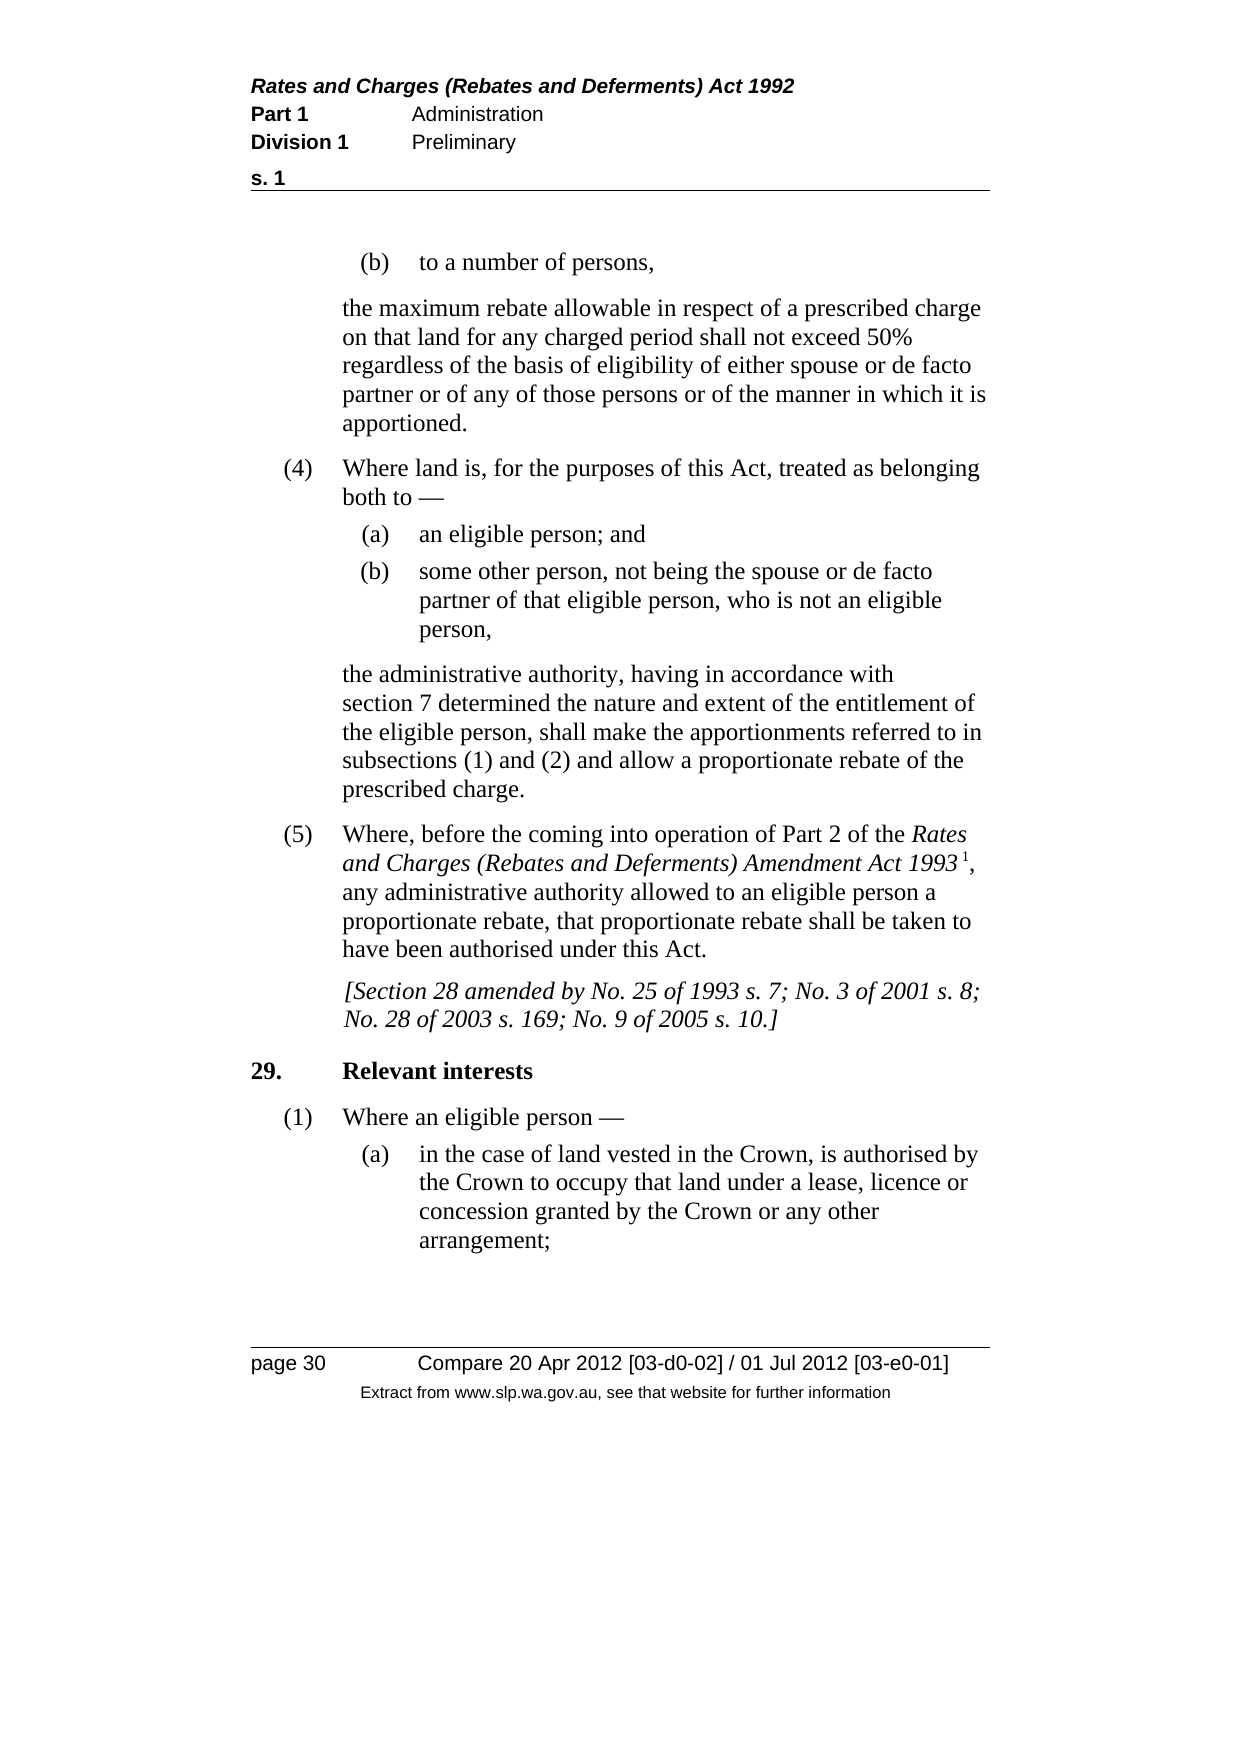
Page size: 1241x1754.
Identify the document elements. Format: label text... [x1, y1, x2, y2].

text (b) some other person, not being the spouse or de facto partner of that eligible person, who is not an eligible person, [251, 556, 990, 642]
text (a) in the case of land vested in the Crown, is authorised by the Crown to occupy that land under a lease, licence or concession granted by the Crown or any other arrangement; [251, 1139, 990, 1254]
text the maximum rebate allowable in respect of a prescribed charge on that land for any charged period shall not exceed 50% regardless of the basis of eligibility of either spouse or de facto partner or of any of those persons or of the manner in which it is apportioned. [251, 293, 990, 437]
text the administrative authority, having in accordance with section 7 determined the nature and extent of the entitlement of the eligible person, shall make the apportionments referred to in subsections (1) and (2) and allow a proportionate rebate of the prescribed charge. [251, 659, 990, 803]
text [Section 28 amended by No. 25 of 1993 s. 7; No. 3 of 2001 s. 8; No. 28 of 2003 s. 169; No. 9 of 2005 s. 10.] [251, 976, 990, 1033]
text (4) Where land is, for the purposes of this Act, treated as belonging both to — [251, 453, 990, 511]
subtitle 29. Relevant interests [251, 1056, 990, 1085]
text (b) to a number of persons, [251, 247, 990, 276]
text (5) Where, before the coming into operation of Part 2 of the Rates and Charges (Rebates and Deferments) Amendment Act 1993 1, any administrative authority allowed to an eligible person a proportionate rebate, that proportionate rebate shall be taken to have been authorised under this Act. [251, 819, 990, 963]
text (a) an eligible person; and [251, 519, 990, 548]
text (1) Where an eligible person — [251, 1102, 990, 1130]
